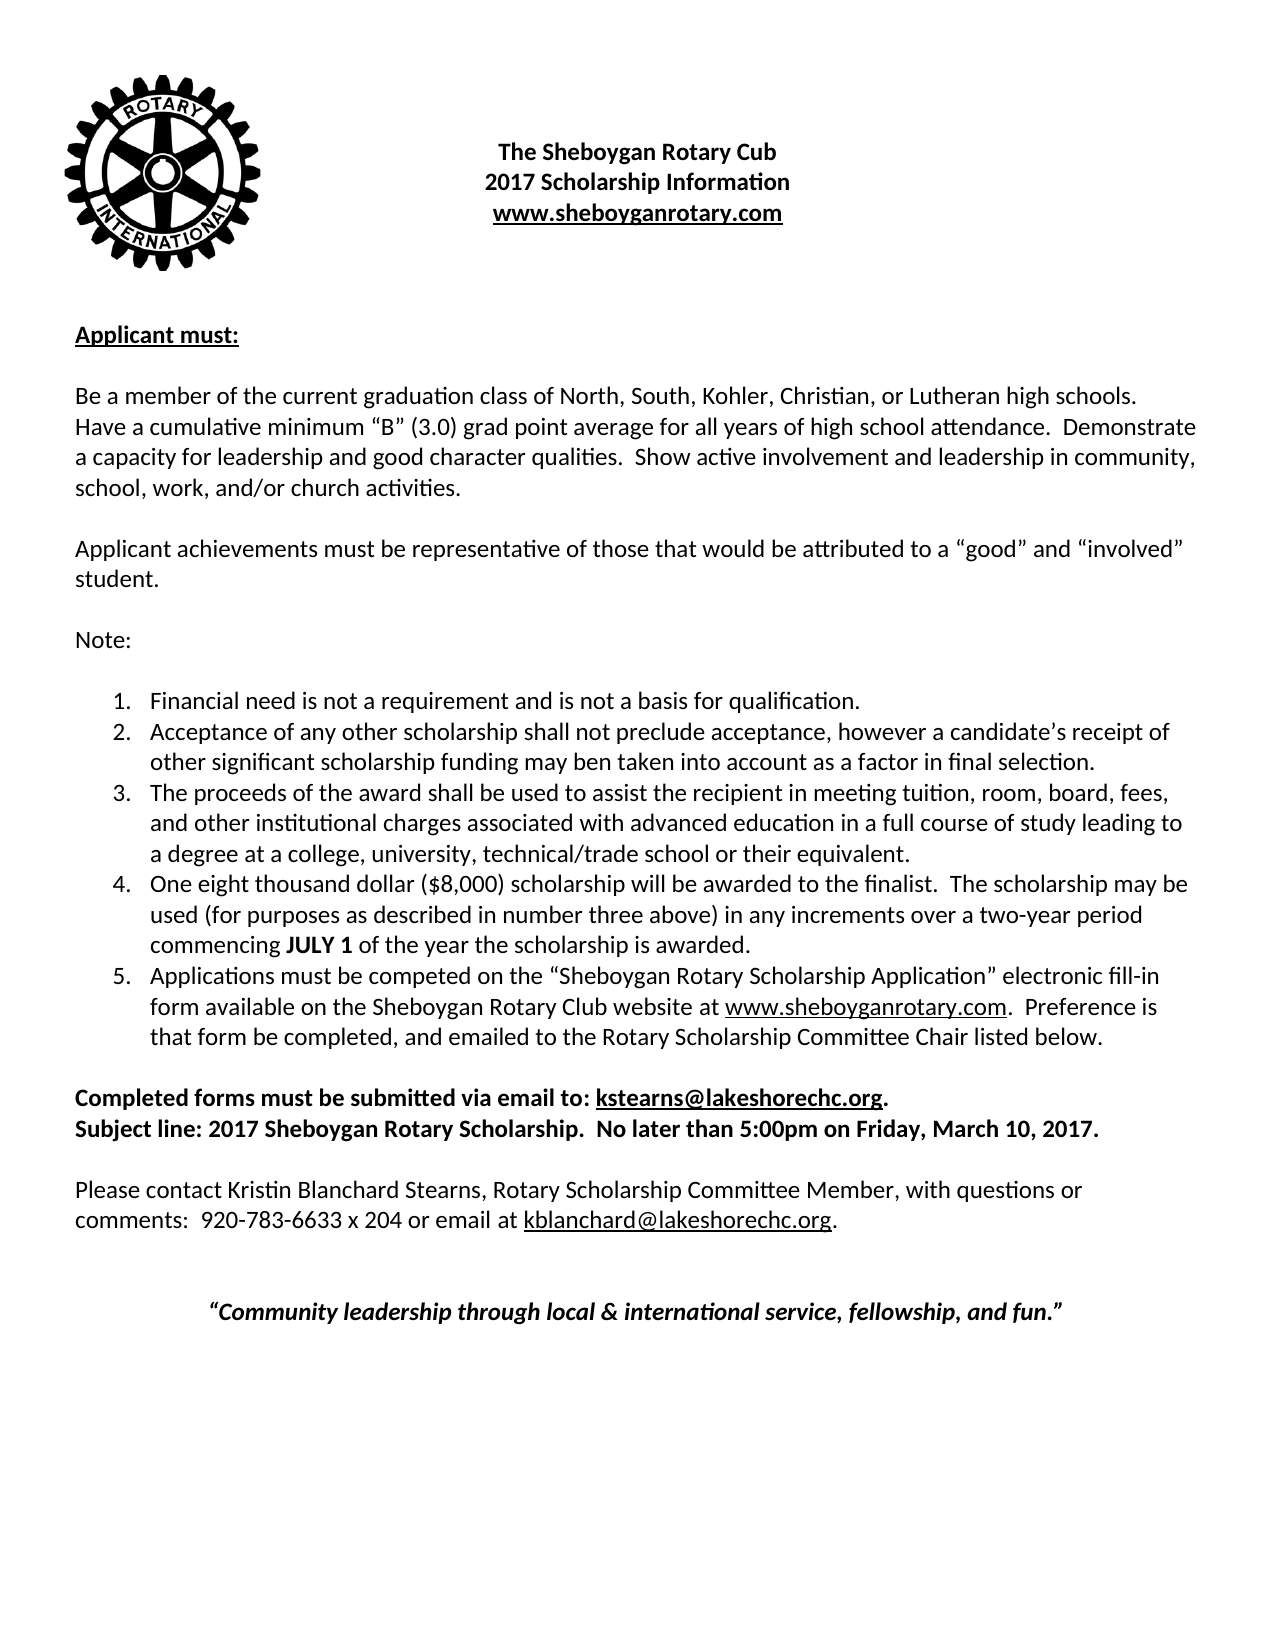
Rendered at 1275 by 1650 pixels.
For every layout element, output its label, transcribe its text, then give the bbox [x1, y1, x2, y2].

list Applications must be competed on the “Sheboygan Rotary Scholarship Application” electronic fill-in form available on the Sheboygan Rotary Club website at www.sheboyganrotary.com. Preference is that form be completed, and emailed to the Rotary Scholarship Committee Chair listed below. [112, 960, 1200, 1052]
text Applicant must: [75, 319, 1200, 350]
text www.sheboyganrotary.com [261, 197, 1200, 228]
text “Community leadership through local & international service, fellowship, and fun.” [75, 1296, 1200, 1326]
text The Sheboygan Rotary Cub [261, 136, 1200, 167]
text Subject line: 2017 Sheboygan Rotary Scholarship. No later than 5:00pm on Friday, March 10, 2017. [75, 1113, 1200, 1143]
text Be a member of the current graduation class of North, South, Kohler, Christian, or Lutheran high schools. Have a cumulative minimum “B” (3.0) grad point average for all years of high school attendance. Demonstrate a capacity for leadership and good character qualities. Show active involvement and leadership in community, school, work, and/or church activities. [75, 380, 1200, 502]
list The proceeds of the award shall be used to assist the recipient in meeting tuition, room, board, fees, and other institutional charges associated with advanced education in a full course of study leading to a degree at a college, university, technical/trade school or their equivalent. [112, 777, 1200, 868]
list Financial need is not a requirement and is not a basis for qualification. [112, 685, 1200, 716]
list One eight thousand dollar ($8,000) scholarship will be awarded to the finalist. The scholarship may be used (for purposes as described in number three above) in any increments over a two-year period commencing JULY 1 of the year the scholarship is awarded. [112, 868, 1200, 960]
text Note: [75, 624, 1200, 655]
text Please contact Kristin Blanchard Stearns, Rotary Scholarship Committee Member, with questions or comments: 920-783-6633 x 204 or email at kblanchard@lakeshorechc.org. [75, 1174, 1200, 1235]
text Completed forms must be submitted via email to: kstearns@lakeshorechc.org. [75, 1082, 1200, 1113]
text Applicant achievements must be representative of those that would be attributed to a “good” and “involved” student. [75, 533, 1200, 594]
picture [64, 75, 261, 271]
text 2017 Scholarship Information [261, 167, 1200, 197]
list Acceptance of any other scholarship shall not preclude acceptance, however a candidate’s receipt of other significant scholarship funding may ben taken into account as a factor in final selection. [112, 716, 1200, 777]
